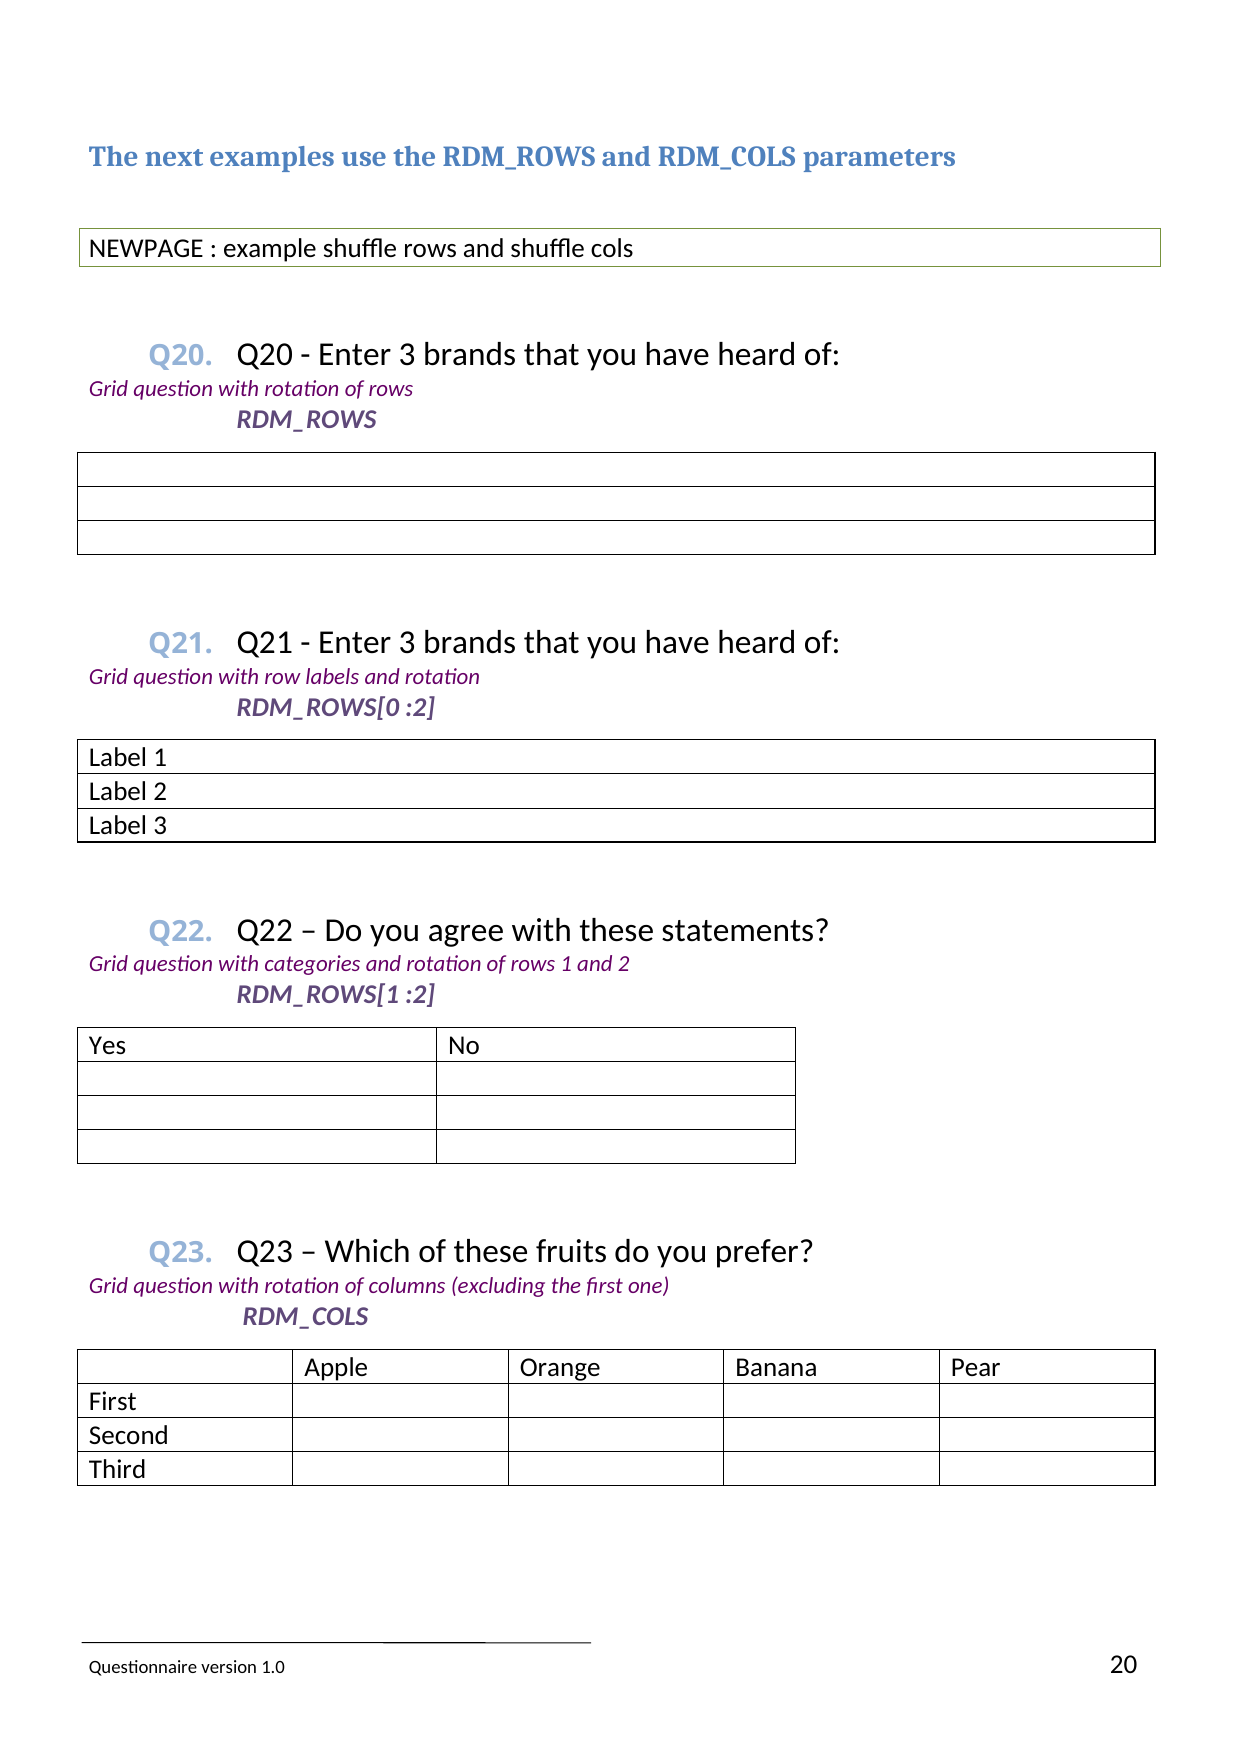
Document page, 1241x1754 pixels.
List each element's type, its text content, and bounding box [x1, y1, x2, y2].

table_cell [78, 1130, 436, 1163]
table_cell [293, 1384, 508, 1417]
table_header Orange [509, 1350, 723, 1383]
table_cell [940, 1418, 1154, 1451]
table_header [78, 453, 1154, 486]
table_cell [78, 1096, 436, 1129]
text Q21 - Enter 3 brands that you have heard of: [148, 621, 1152, 662]
text RDM_ROWS[1 :2] [162, 977, 1152, 1011]
text Grid question with categories and rotation of rows 1 and 2 [89, 949, 1152, 977]
table_cell Second [78, 1418, 292, 1451]
table_cell [940, 1384, 1154, 1417]
table_cell [509, 1418, 723, 1451]
text Q22 – Do you agree with these statements? [148, 908, 1152, 949]
text Grid question with row labels and rotation [89, 662, 1152, 690]
table_header Yes [78, 1028, 436, 1061]
table_cell First [78, 1384, 292, 1417]
table_cell Label 2 [78, 774, 1154, 807]
table_cell Label 3 [78, 809, 1154, 841]
table_cell [724, 1418, 939, 1451]
text RDM_ROWS[0 :2] [236, 690, 1152, 723]
text NEWPAGE : example shuffle rows and shuffle cols [80, 229, 1160, 266]
table_cell [78, 521, 1154, 554]
text Grid question with rotation of columns (excluding the first one) [89, 1271, 1152, 1299]
table_cell [437, 1096, 795, 1129]
table_cell [940, 1452, 1154, 1485]
table_header [78, 1350, 292, 1383]
table_cell [78, 1062, 436, 1095]
table_cell [78, 487, 1154, 520]
table_cell Third [78, 1452, 292, 1485]
table_cell [293, 1418, 508, 1451]
table_header Label 1 [78, 740, 1154, 773]
table_header Pear [940, 1350, 1154, 1383]
text Q23 – Which of these fruits do you prefer? [148, 1230, 1152, 1271]
text Q20 - Enter 3 brands that you have heard of: [148, 333, 1152, 374]
text Grid question with rotation of rows [89, 374, 1152, 402]
table_cell [509, 1384, 723, 1417]
table_header No [437, 1028, 795, 1061]
text RDM_COLS [162, 1299, 1152, 1332]
table_cell [509, 1452, 723, 1485]
table_cell [293, 1452, 508, 1485]
table_header Banana [724, 1350, 939, 1383]
text RDM_ROWS [236, 402, 1152, 435]
subtitle The next examples use the RDM_ROWS and RDM_COLS parameters [89, 140, 1152, 173]
table_cell [437, 1062, 795, 1095]
table_cell [724, 1384, 939, 1417]
table_cell [724, 1452, 939, 1485]
table_cell [437, 1130, 795, 1163]
table_header Apple [293, 1350, 508, 1383]
